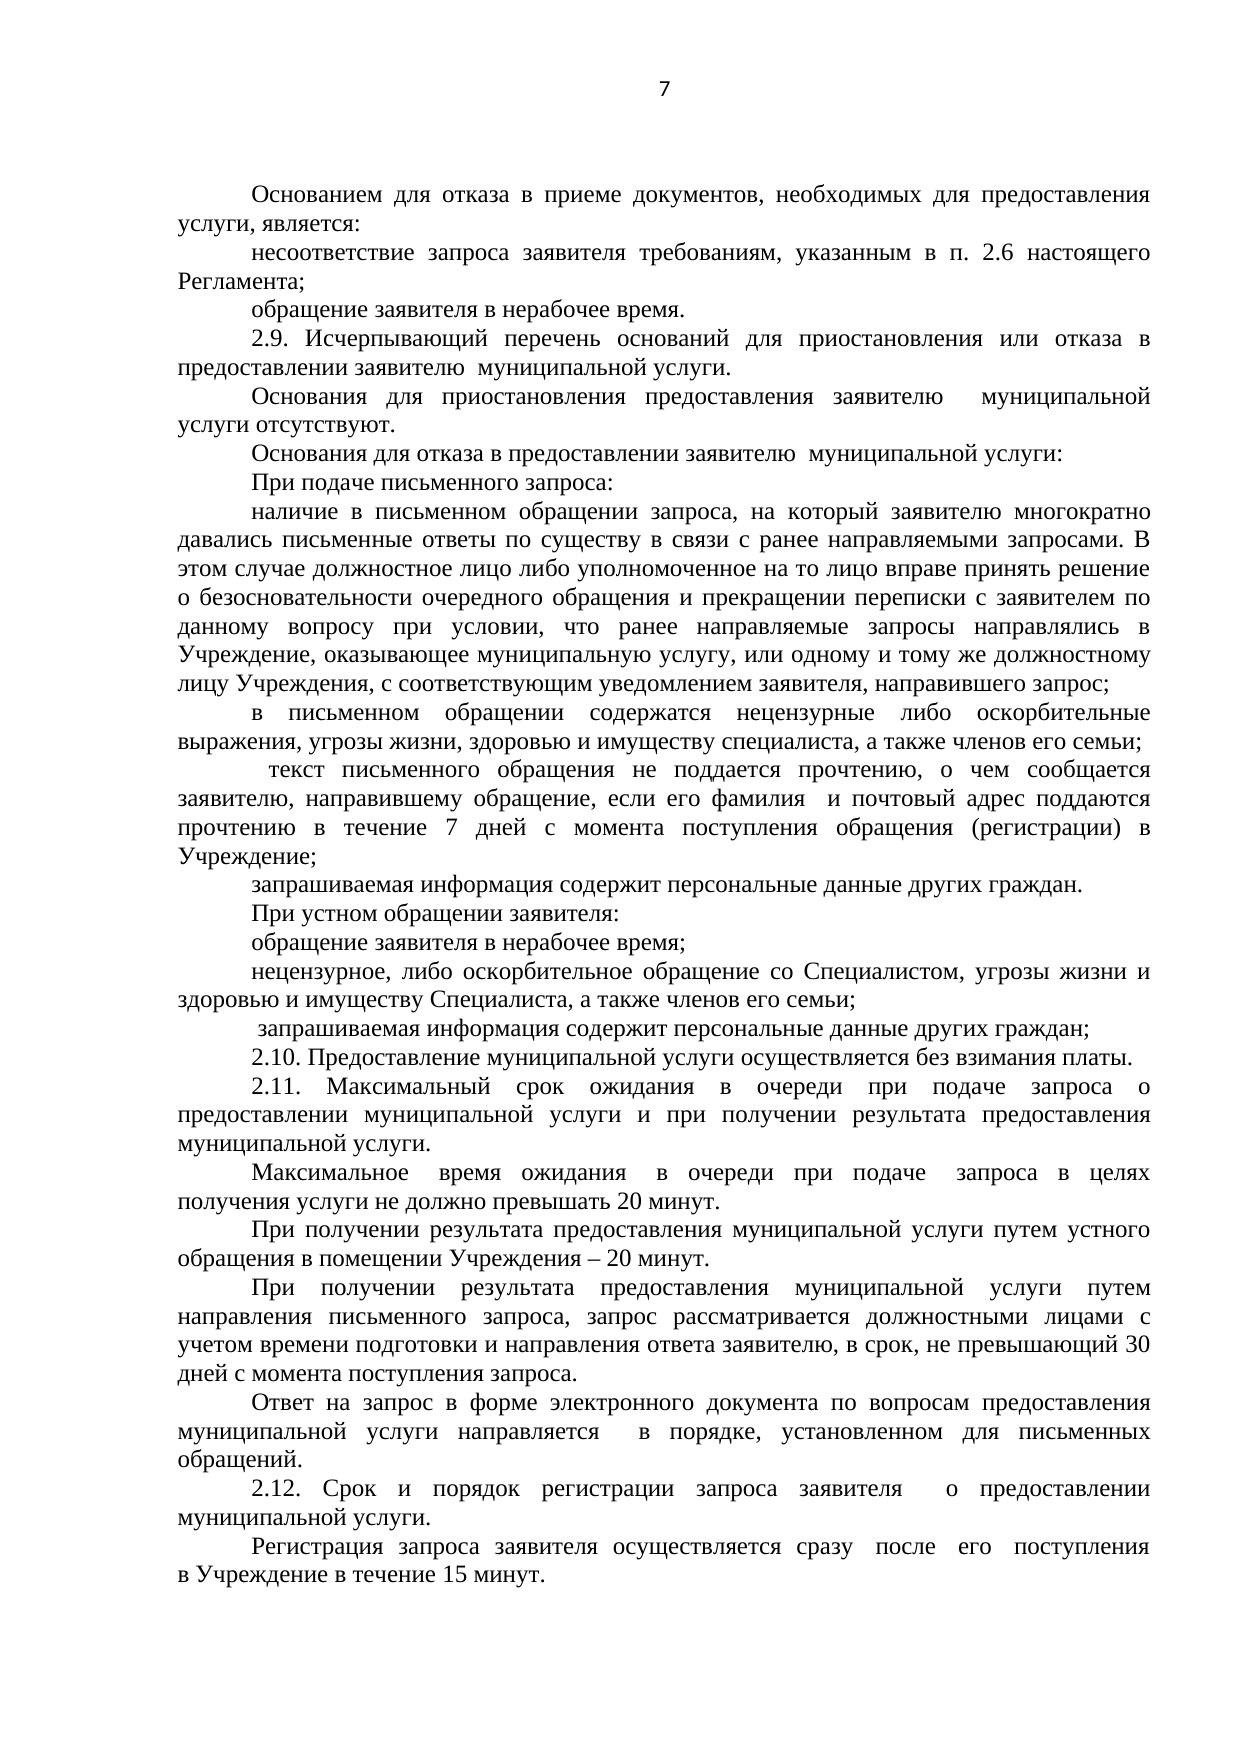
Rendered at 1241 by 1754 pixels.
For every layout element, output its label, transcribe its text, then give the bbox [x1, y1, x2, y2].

text запрашиваемая информация содержит персональные данные других граждан. [177, 869, 1152, 898]
text При устном обращении заявителя: [177, 898, 1152, 927]
text При получении результата предоставления муниципальной услуги путем направления письменного запроса, запрос рассматривается должностными лицами с учетом времени подготовки и направления ответа заявителю, в срок, не превышающий 30 дней с момента поступления запроса. [177, 1272, 1152, 1387]
text обращение заявителя в нерабочее время. [177, 294, 1152, 323]
text в письменном обращении содержатся нецензурные либо оскорбительные выражения, угрозы жизни, здоровью и имуществу специалиста, а также членов его семьи; [177, 697, 1152, 754]
text 2.11. Максимальный срок ожидания в очереди при подаче запроса о предоставлении муниципальной услуги и при получении результата предоставления муниципальной услуги. [177, 1071, 1152, 1157]
text Основания для приостановления предоставления заявителю муниципальной услуги отсутствуют. [177, 381, 1152, 438]
text 2.12. Срок и порядок регистрации запроса заявителя о предоставлении муниципальной услуги. [177, 1473, 1152, 1531]
text 2.10. Предоставление муниципальной услуги осуществляется без взимания платы. [177, 1042, 1152, 1071]
text наличие в письменном обращении запроса, на который заявителю многократно давались письменные ответы по существу в связи с ранее направляемыми запросами. В этом случае должностное лицо либо уполномоченное на то лицо вправе принять решение о безосновательности очередного обращения и прекращении переписки с заявителем по данному вопросу при условии, что ранее направляемые запросы направлялись в Учреждение, оказывающее муниципальную услугу, или одному и тому же должностному лицу Учреждения, с соответствующим уведомлением заявителя, направившего запрос; [177, 496, 1152, 697]
text Основания для отказа в предоставлении заявителю муниципальной услуги: [177, 438, 1152, 467]
text Основанием для отказа в приеме документов, необходимых для предоставления услуги, является: [177, 179, 1152, 237]
text обращение заявителя в нерабочее время; [177, 927, 1152, 956]
text Регистрация запроса заявителя осуществляется сразу после его поступления в Учреждение в течение 15 минут. [177, 1531, 1152, 1588]
text 2.9. Исчерпывающий перечень оснований для приостановления или отказа в предоставлении заявителю муниципальной услуги. [177, 323, 1152, 381]
text несоответствие запроса заявителя требованиям, указанным в п. 2.6 настоящего Регламента; [177, 237, 1152, 294]
text текст письменного обращения не поддается прочтению, о чем сообщается заявителю, направившему обращение, если его фамилия и почтовый адрес поддаются прочтению в течение 7 дней с момента поступления обращения (регистрации) в Учреждение; [177, 754, 1152, 869]
text Максимальное время ожидания в очереди при подаче запроса в целях получения услуги не должно превышать 20 минут. [177, 1157, 1152, 1214]
text нецензурное, либо оскорбительное обращение со Специалистом, угрозы жизни и здоровью и имуществу Специалиста, а также членов его семьи; [177, 956, 1152, 1013]
text запрашиваемая информация содержит персональные данные других граждан; [177, 1013, 1152, 1042]
text При получении результата предоставления муниципальной услуги путем устного обращения в помещении Учреждения – 20 минут. [177, 1214, 1152, 1272]
text При подаче письменного запроса: [177, 467, 1152, 496]
text Ответ на запрос в форме электронного документа по вопросам предоставления муниципальной услуги направляется в порядке, установленном для письменных обращений. [177, 1387, 1152, 1473]
